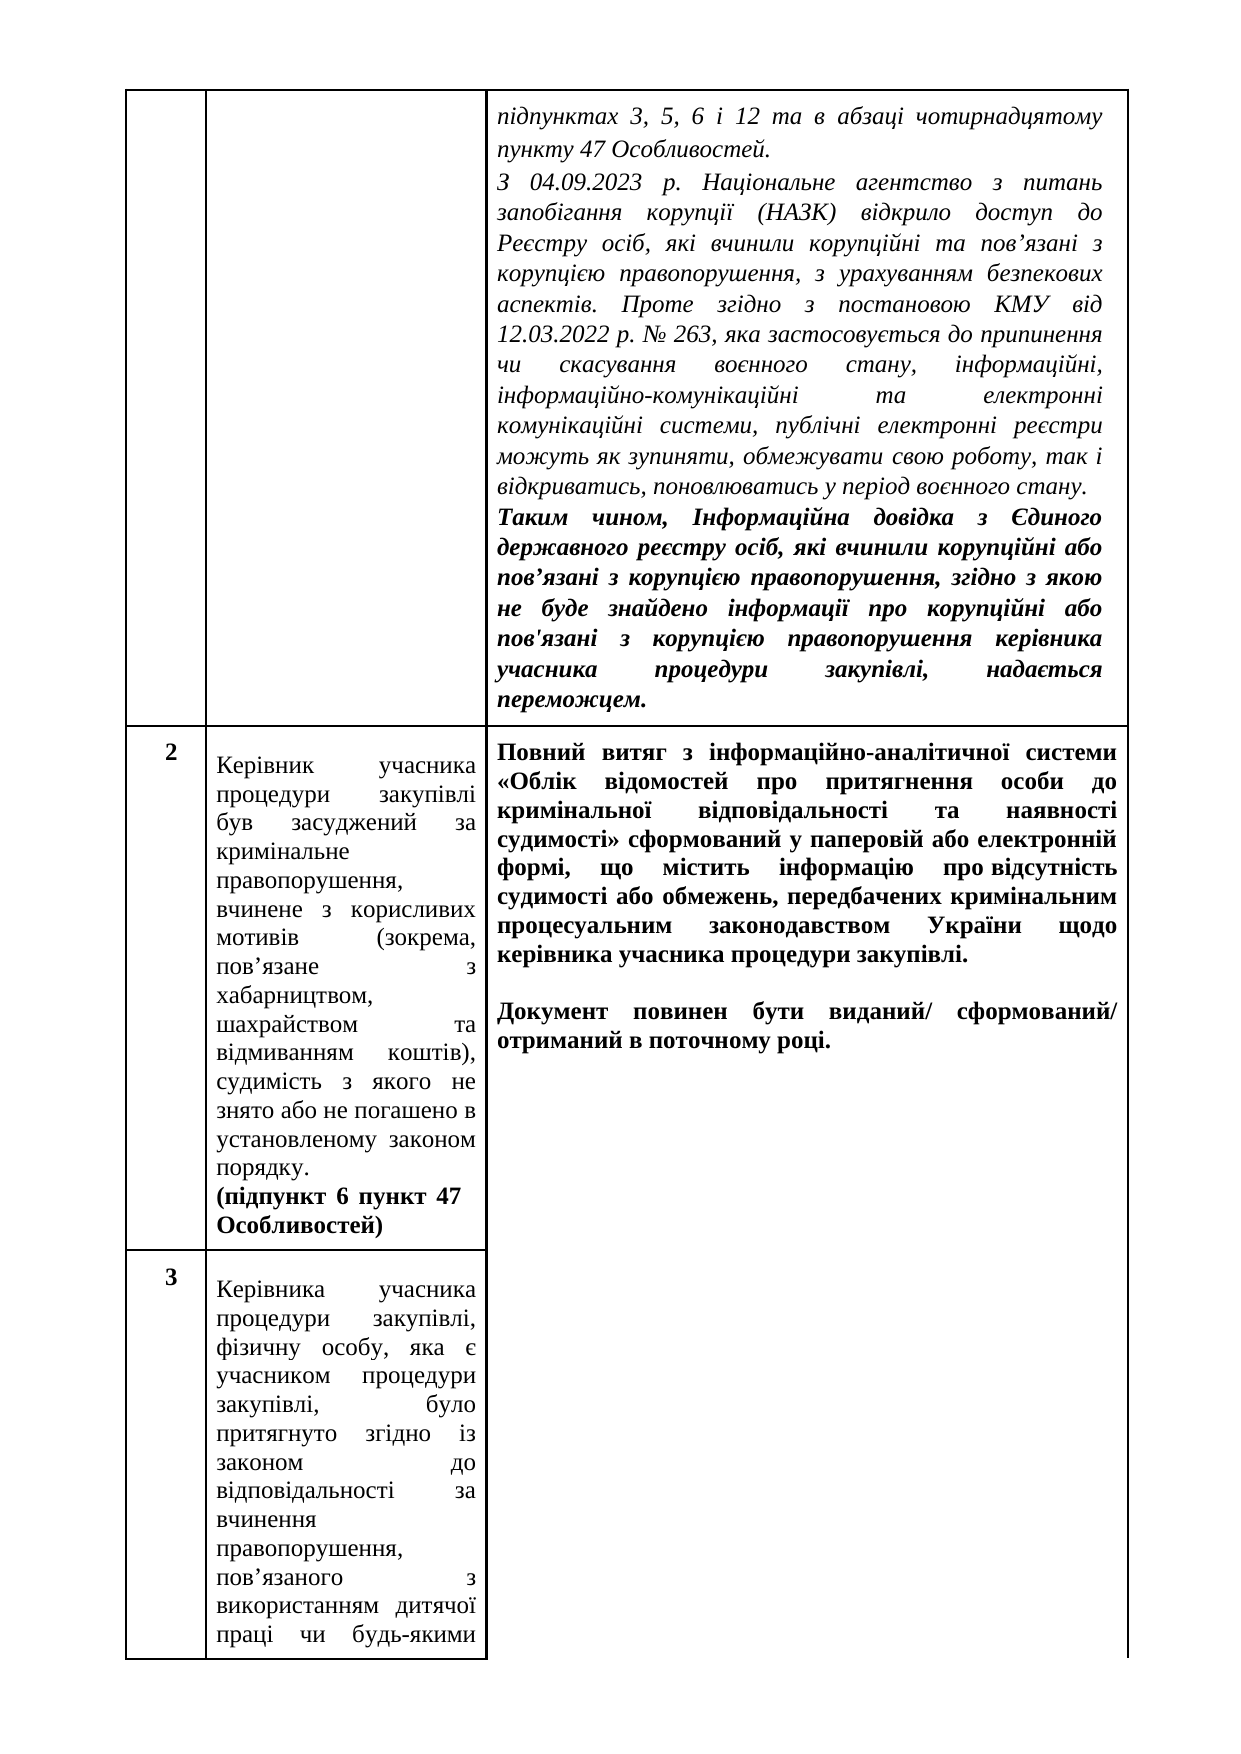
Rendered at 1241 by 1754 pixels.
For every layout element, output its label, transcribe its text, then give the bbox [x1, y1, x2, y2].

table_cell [488, 91, 1127, 725]
table_cell 3 [127, 1251, 205, 1658]
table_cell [207, 91, 485, 725]
table_cell Керівник учасника процедури закупівлі був засуджений за кримінальне правопорушення, вчинене з корисливих мотивів (зокрема, пов’язане з хабарництвом, шахрайством та відмиванням коштів), судимість з якого не знято або не погашено в установленому законом порядку. (підпункт 6 пункт 47 Особливостей) [207, 727, 485, 1249]
table_cell 1 [127, 91, 205, 725]
table_cell Повний витяг з інформаційно-аналітичної системи «Облік відомостей про притягнення особи до кримінальної відповідальності та наявності судимості» сформований у паперовій або електронній формі, що містить інформацію про відсутність судимості або обмежень, передбачених кримінальним процесуальним законодавством України щодо керівника учасника процедури закупівлі. Документ повинен бути виданий/ сформований/ отриманий в поточному році. [488, 727, 1127, 1658]
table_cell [207, 1251, 485, 1658]
table_cell 2 [127, 727, 205, 1249]
